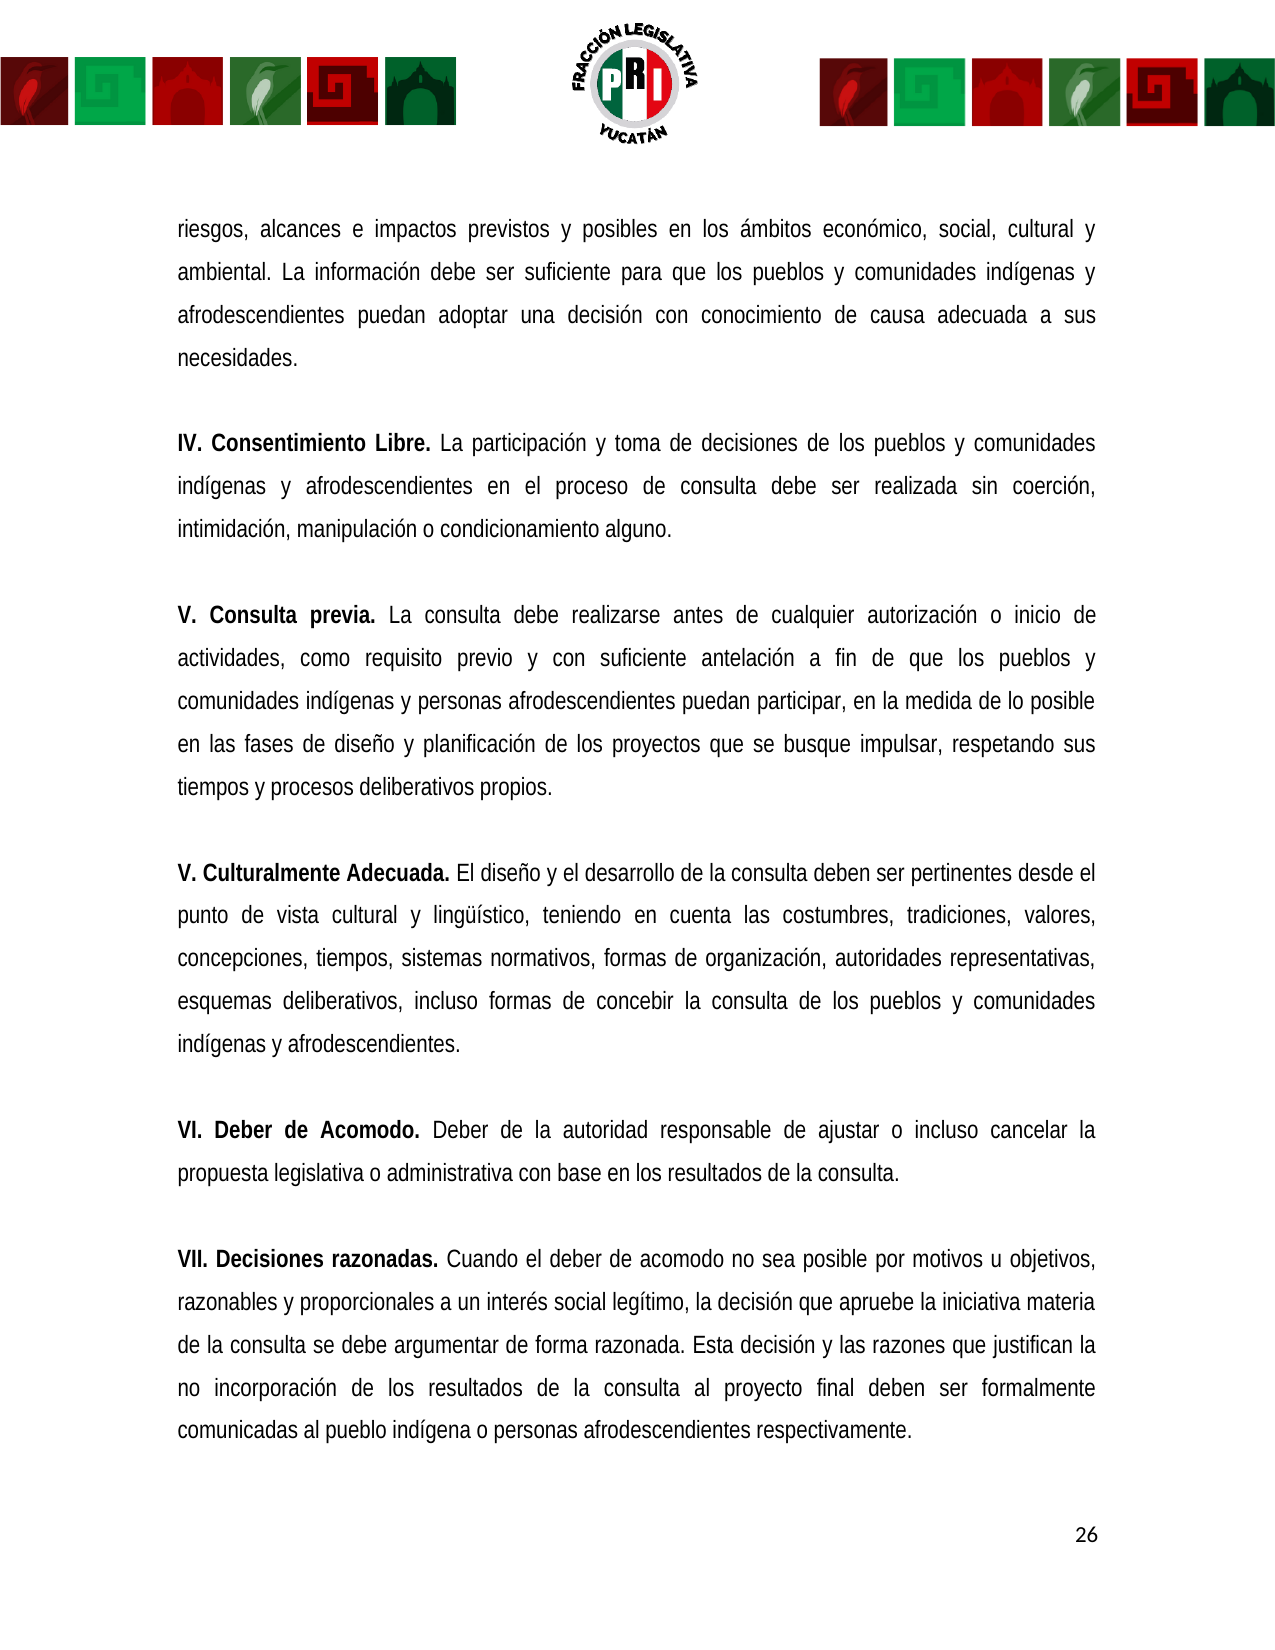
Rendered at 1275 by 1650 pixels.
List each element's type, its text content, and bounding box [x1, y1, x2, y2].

text VII. Decisiones razonadas. Cuando el deber de acomodo no sea posible por motivos u objetivos, razonables y proporcionales a un interés social legítimo, la decisión que apruebe la iniciativa materia de la consulta se debe argumentar de forma razonada. Esta decisión y las razones que justifican la no incorporación de los resultados de la consulta al proyecto final deben ser formalmente comunicadas al pueblo indígena o personas afrodescendientes respectivamente. [177, 1244, 1098, 1444]
text VI. Deber de Acomodo. Deber de la autoridad responsable de ajustar o incluso cancelar la propuesta legislativa o administrativa con base en los resultados de la consulta. [177, 1115, 1098, 1187]
picture [551, 0, 714, 163]
text V. Consulta previa. La consulta debe realizarse antes de cualquier autorización o inicio de actividades, como requisito previo y con suficiente antelación a fin de que los pueblos y comunidades indígenas y personas afrodescendientes puedan participar, en la medida de lo posible en las fases de diseño y planificación de los proyectos que se busque impulsar, respetando sus tiempos y procesos deliberativos propios. [177, 600, 1098, 800]
picture [821, 58, 1275, 135]
text IV. Consentimiento Libre. La participación y toma de decisiones de los pueblos y comunidades indígenas y afrodescendientes en el proceso de consulta debe ser realizada sin coerción, intimidación, manipulación o condicionamiento alguno. [177, 428, 1098, 543]
picture [0, 57, 462, 135]
text V. Culturalmente Adecuada. El diseño y el desarrollo de la consulta deben ser pertinentes desde el punto de vista cultural y lingüístico, teniendo en cuenta las costumbres, tradiciones, valores, concepciones, tiempos, sistemas normativos, formas de organización, autoridades representativas, esquemas deliberativos, incluso formas de concebir la consulta de los pueblos y comunidades indígenas y afrodescendientes. [177, 858, 1098, 1058]
